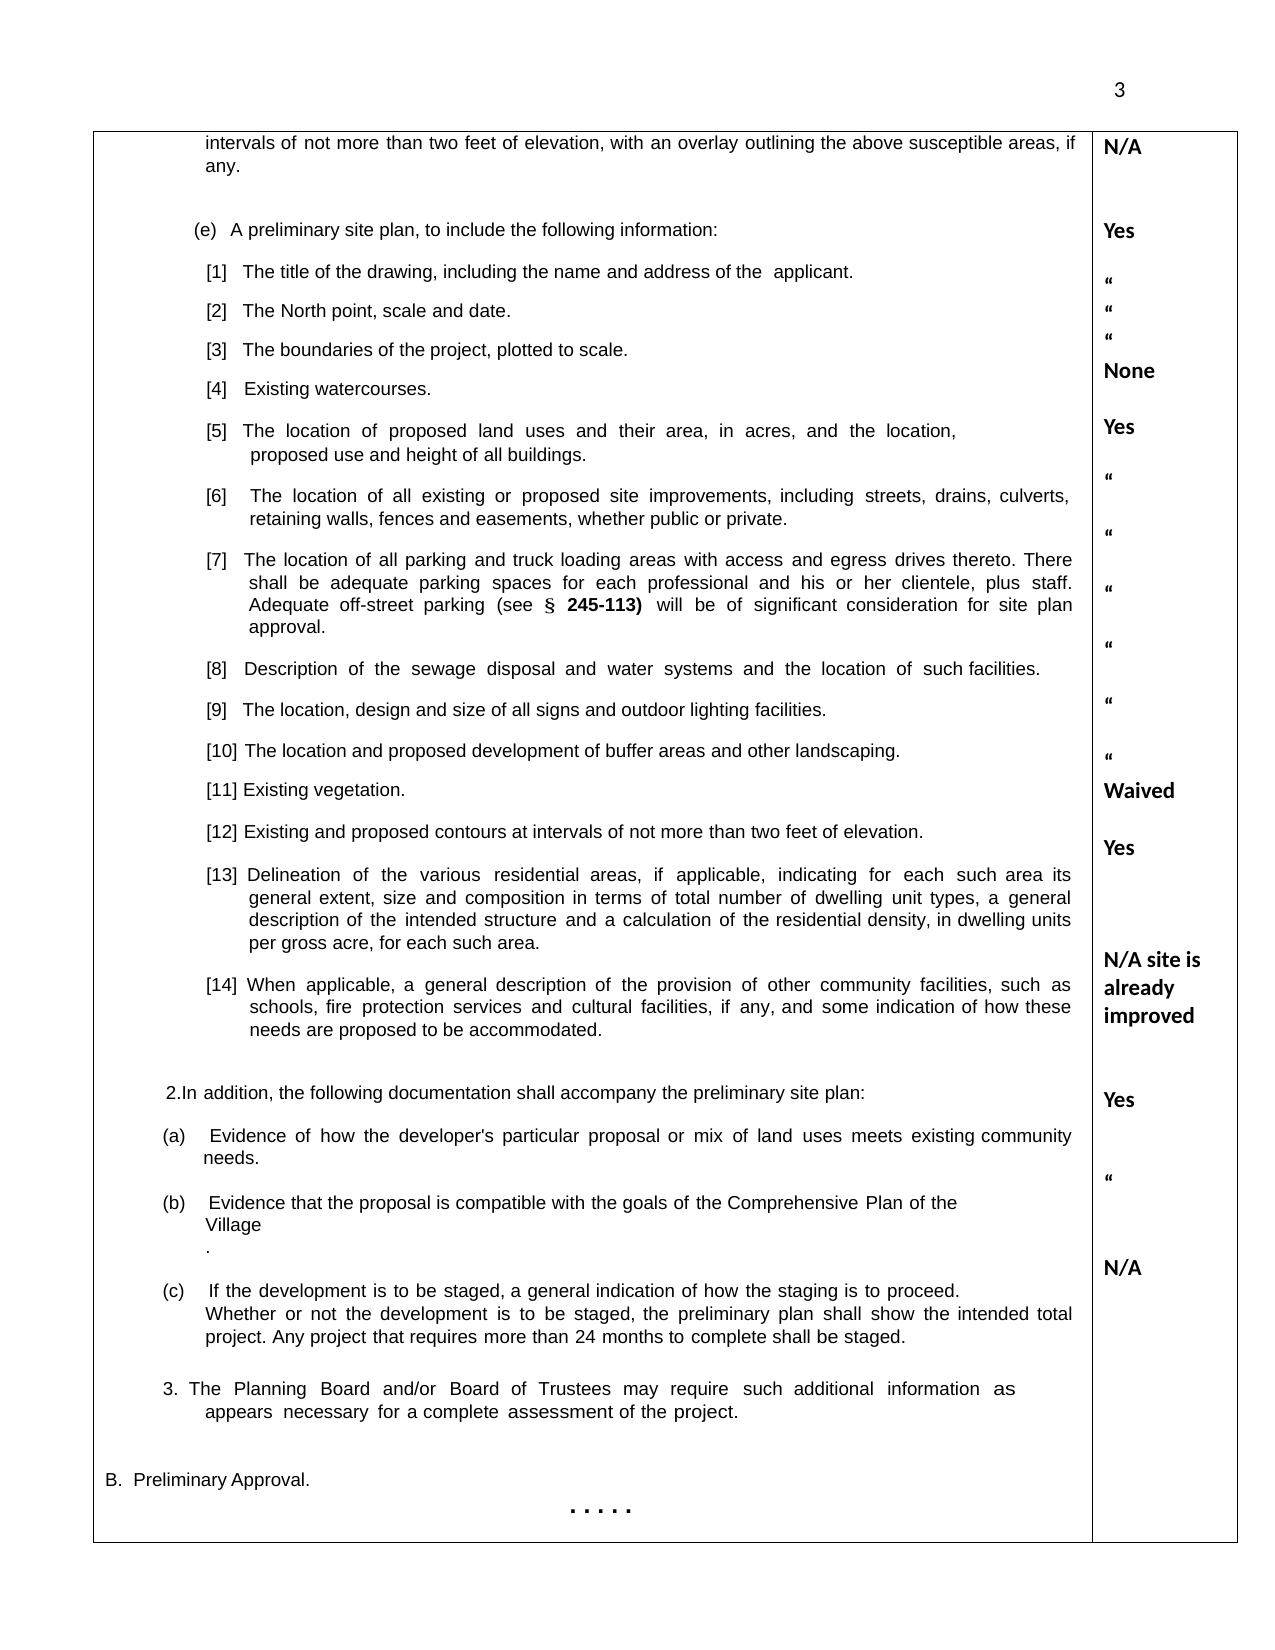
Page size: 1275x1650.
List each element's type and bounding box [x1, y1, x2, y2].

table_header [94, 132, 1092, 1542]
table_header [1093, 132, 1237, 1542]
